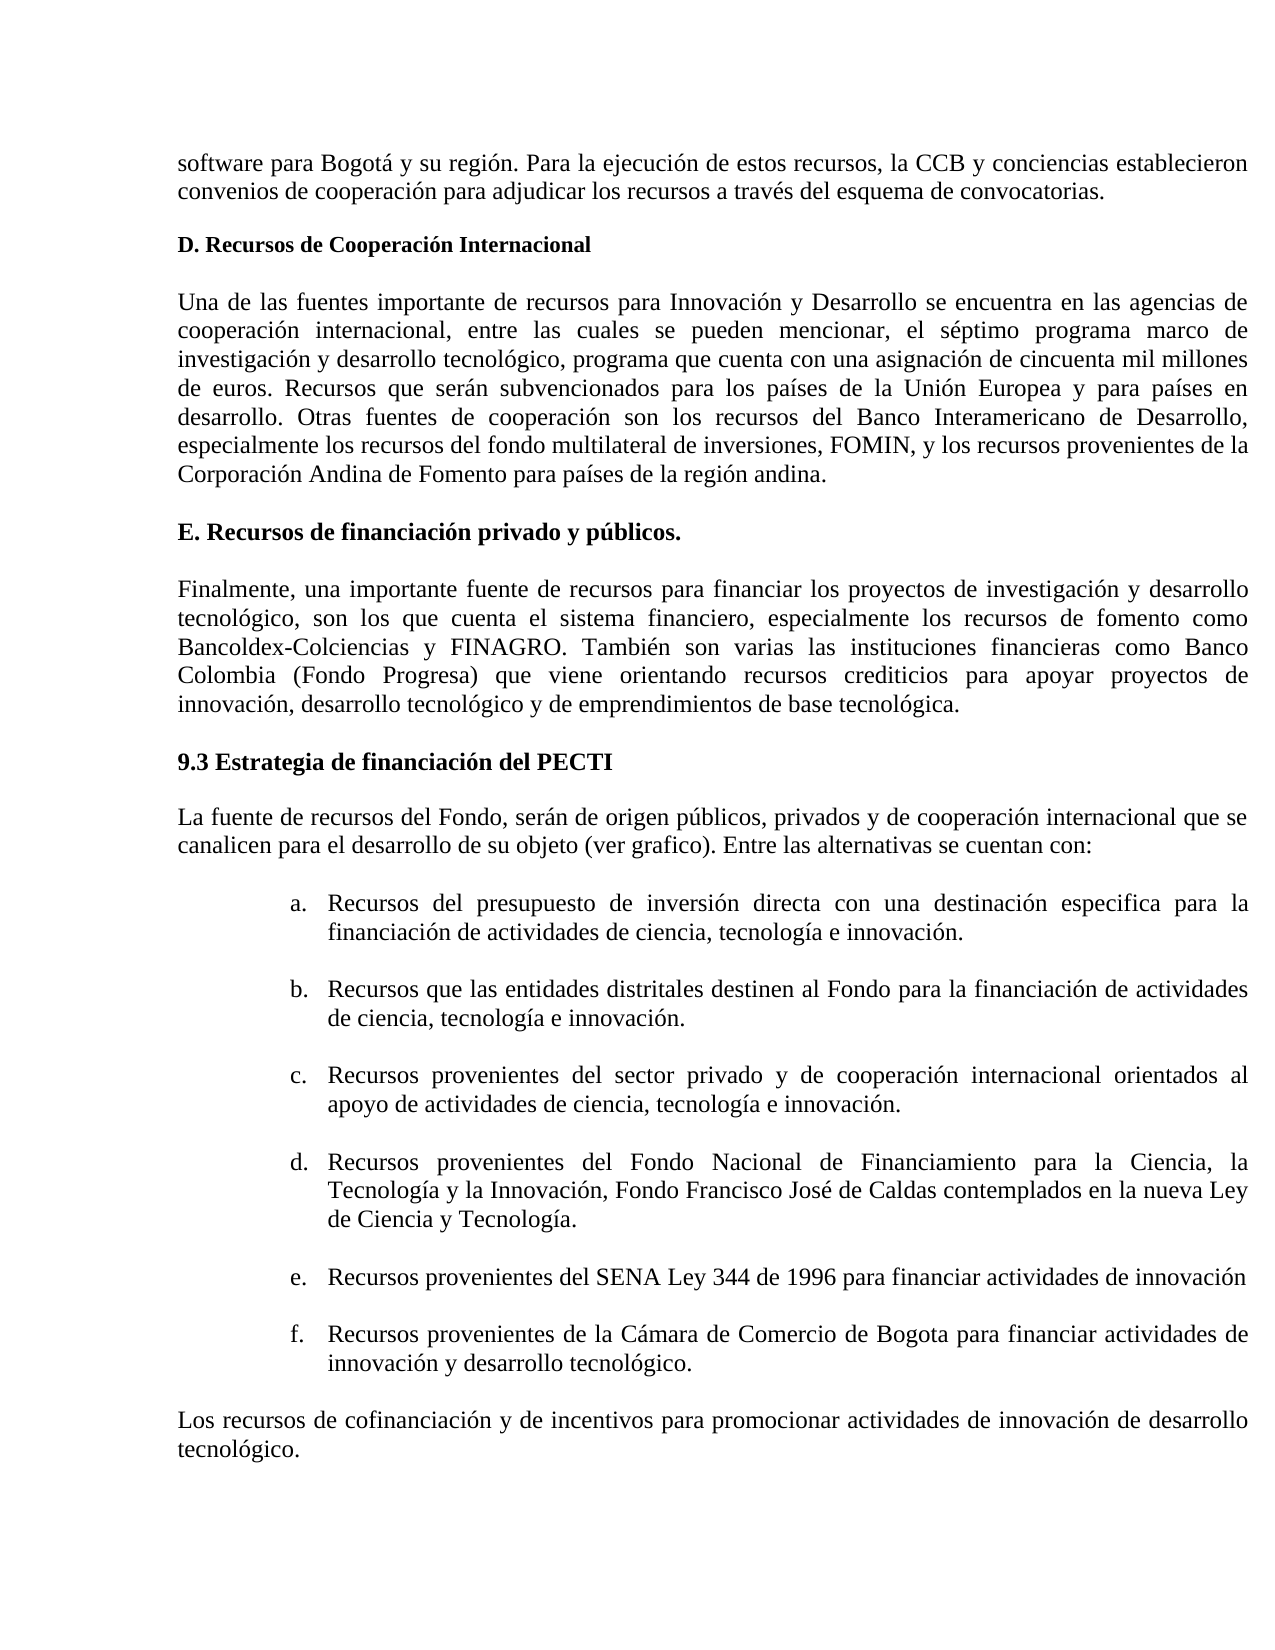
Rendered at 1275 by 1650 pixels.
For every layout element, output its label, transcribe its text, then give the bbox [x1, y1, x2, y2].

text E. Recursos de financiación privado y públicos. [177, 517, 1249, 545]
text Los recursos de cofinanciación y de incentivos para promocionar actividades de innovación de desarrollo tecnológico. [177, 1406, 1249, 1463]
list Recursos provenientes del sector privado y de cooperación internacional orientados al apoyo de actividades de ciencia, tecnología e innovación. [290, 1061, 1249, 1118]
text Una de las fuentes importante de recursos para Innovación y Desarrollo se encuentra en las agencias de cooperación internacional, entre las cuales se pueden mencionar, el séptimo programa marco de investigación y desarrollo tecnológico, programa que cuenta con una asignación de cincuenta mil millones de euros. Recursos que serán subvencionados para los países de la Unión Europea y para países en desarrollo. Otras fuentes de cooperación son los recursos del Banco Interamericano de Desarrollo, especialmente los recursos del fondo multilateral de inversiones, FOMIN, y los recursos provenientes de la Corporación Andina de Fomento para países de la región andina. [177, 287, 1249, 488]
list Recursos provenientes del SENA Ley 344 de 1996 para financiar actividades de innovación [290, 1262, 1249, 1291]
list Recursos provenientes del Fondo Nacional de Financiamiento para la Ciencia, la Tecnología y la Innovación, Fondo Francisco José de Caldas contemplados en la nueva Ley de Ciencia y Tecnología. [290, 1147, 1249, 1233]
list Recursos provenientes de la Cámara de Comercio de Bogota para financiar actividades de innovación y desarrollo tecnológico. [290, 1319, 1249, 1377]
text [177, 148, 1249, 205]
list Recursos que las entidades distritales destinen al Fondo para la financiación de actividades de ciencia, tecnología e innovación. [290, 974, 1249, 1032]
text Finalmente, una importante fuente de recursos para financiar los proyectos de investigación y desarrollo tecnológico, son los que cuenta el sistema financiero, especialmente los recursos de fomento como Bancoldex-Colciencias y FINAGRO. También son varias las instituciones financieras como Banco Colombia (Fondo Progresa) que viene orientando recursos crediticios para apoyar proyectos de innovación, desarrollo tecnológico y de emprendimientos de base tecnológica. [177, 574, 1249, 718]
list Recursos del presupuesto de inversión directa con una destinación especifica para la financiación de actividades de ciencia, tecnología e innovación. [290, 888, 1249, 946]
text D. Recursos de Cooperación Internacional [177, 232, 1249, 258]
text La fuente de recursos del Fondo, serán de origen públicos, privados y de cooperación internacional que se canalicen para el desarrollo de su objeto (ver grafico). Entre las alternativas se cuentan con: [177, 802, 1249, 859]
